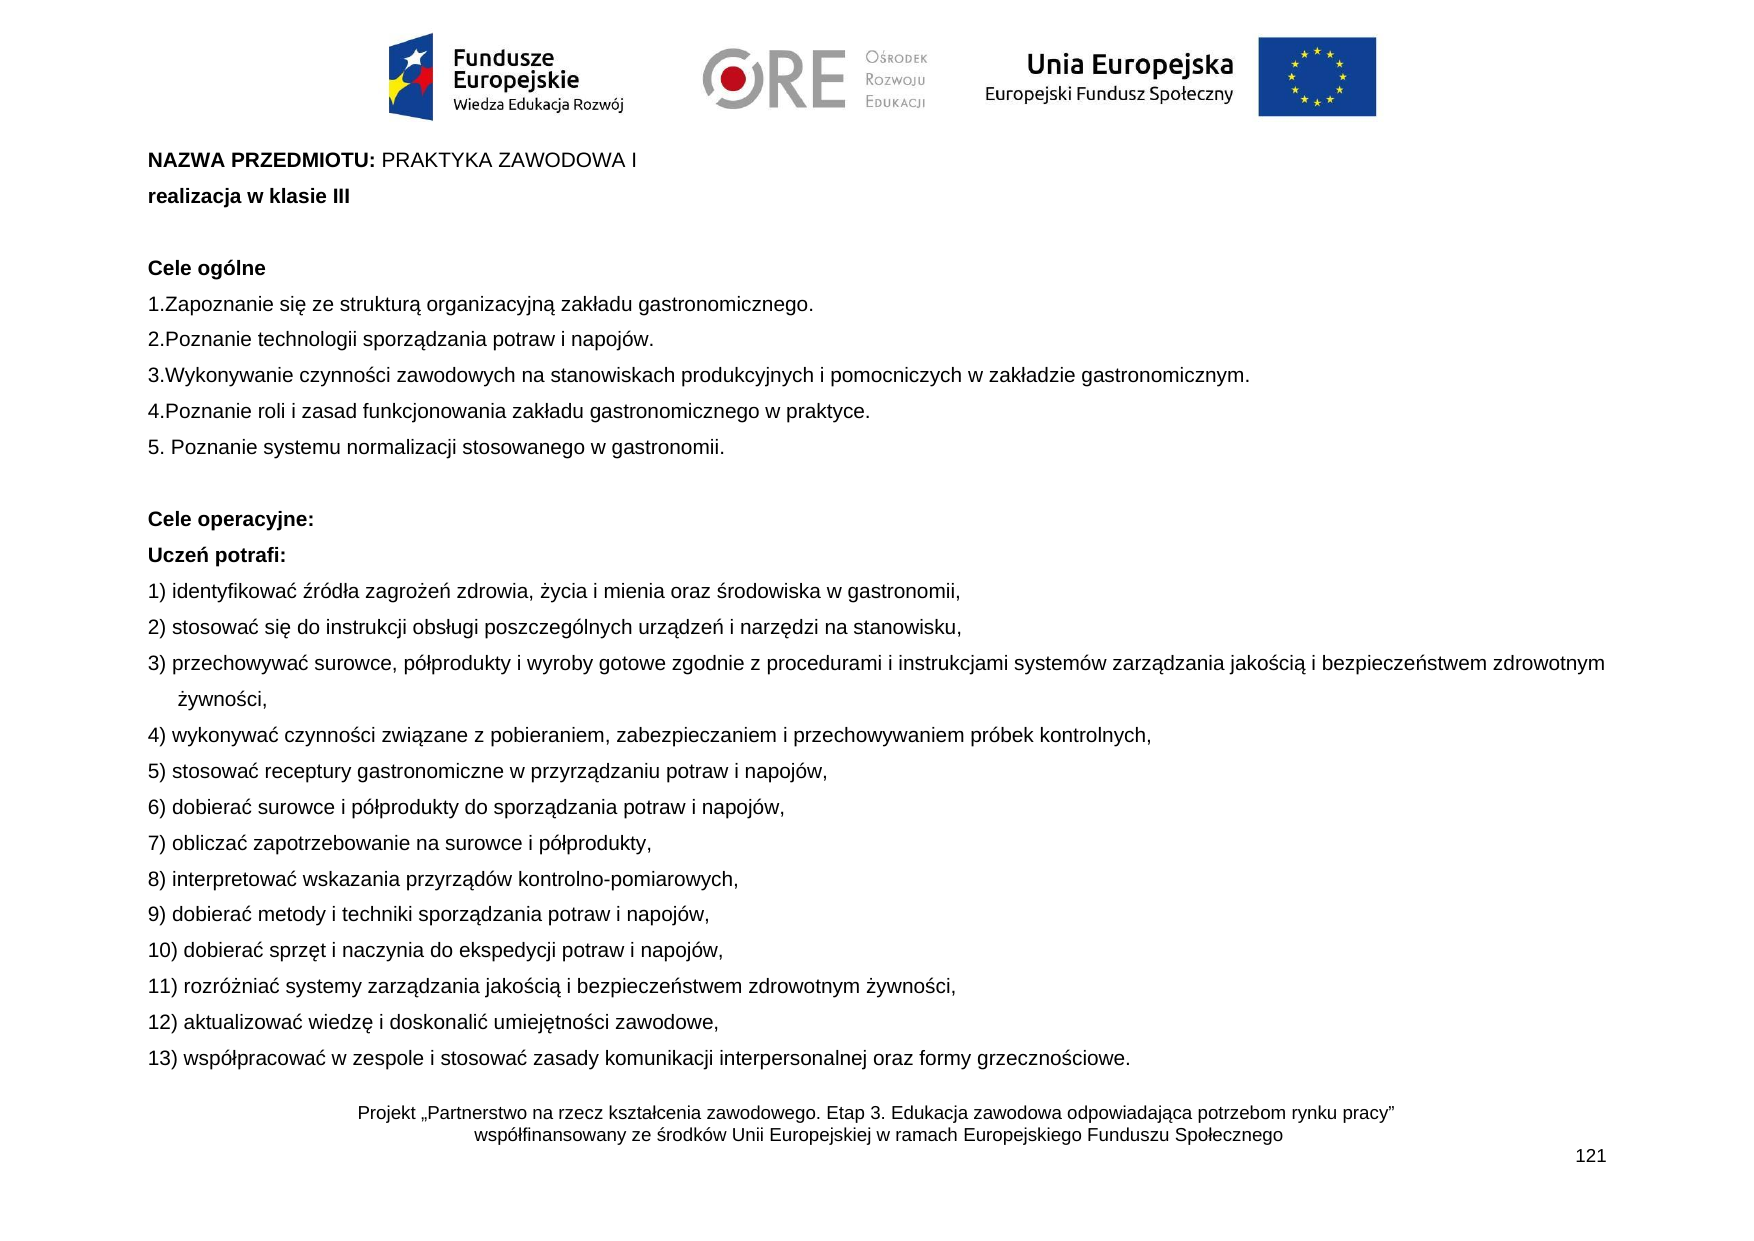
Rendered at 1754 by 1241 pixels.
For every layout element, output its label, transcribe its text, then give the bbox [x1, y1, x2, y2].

picture [367, 11, 1403, 142]
text realizacja w klasie III [148, 183, 1606, 207]
text 4) wykonywać czynności związane z pobieraniem, zabezpieczaniem i przechowywaniem próbek kontrolnych, [148, 723, 1606, 747]
text Uczeń potrafi: [148, 543, 1606, 567]
text NAZWA PRZEDMIOTU: PRAKTYKA ZAWODOWA I [148, 148, 1606, 172]
text 3) przechowywać surowce, półprodukty i wyroby gotowe zgodnie z procedurami i instrukcjami systemów zarządzania jakością i bezpieczeństwem zdrowotnym żywności, [148, 651, 1606, 711]
text 4.Poznanie roli i zasad funkcjonowania zakładu gastronomicznego w praktyce. [148, 399, 1606, 423]
text 11) rozróżniać systemy zarządzania jakością i bezpieczeństwem zdrowotnym żywności, [148, 974, 1606, 998]
text 1) identyfikować źródła zagrożeń zdrowia, życia i mienia oraz środowiska w gastronomii, [148, 579, 1606, 603]
text Cele ogólne [148, 255, 1606, 279]
text 6) dobierać surowce i półprodukty do sporządzania potraw i napojów, [148, 794, 1606, 818]
text 12) aktualizować wiedzę i doskonalić umiejętności zawodowe, [148, 1010, 1606, 1034]
text 9) dobierać metody i techniki sporządzania potraw i napojów, [148, 902, 1606, 926]
text Cele operacyjne: [148, 507, 1606, 531]
text 13) współpracować w zespole i stosować zasady komunikacji interpersonalnej oraz formy grzecznościowe. [148, 1046, 1606, 1070]
text 3.Wykonywanie czynności zawodowych na stanowiskach produkcyjnych i pomocniczych w zakładzie gastronomicznym. [148, 363, 1606, 387]
text 10) dobierać sprzęt i naczynia do ekspedycji potraw i napojów, [148, 938, 1606, 962]
text 2) stosować się do instrukcji obsługi poszczególnych urządzeń i narzędzi na stanowisku, [148, 615, 1606, 639]
list 2.Poznanie technologii sporządzania potraw i napojów. [148, 327, 1606, 351]
text 5. Poznanie systemu normalizacji stosowanego w gastronomii. [148, 435, 1606, 459]
text 5) stosować receptury gastronomiczne w przyrządzaniu potraw i napojów, [148, 758, 1606, 782]
text 1.Zapoznanie się ze strukturą organizacyjną zakładu gastronomicznego. [148, 291, 1606, 315]
text 7) obliczać zapotrzebowanie na surowce i półprodukty, [148, 830, 1606, 854]
text 8) interpretować wskazania przyrządów kontrolno-pomiarowych, [148, 866, 1606, 890]
